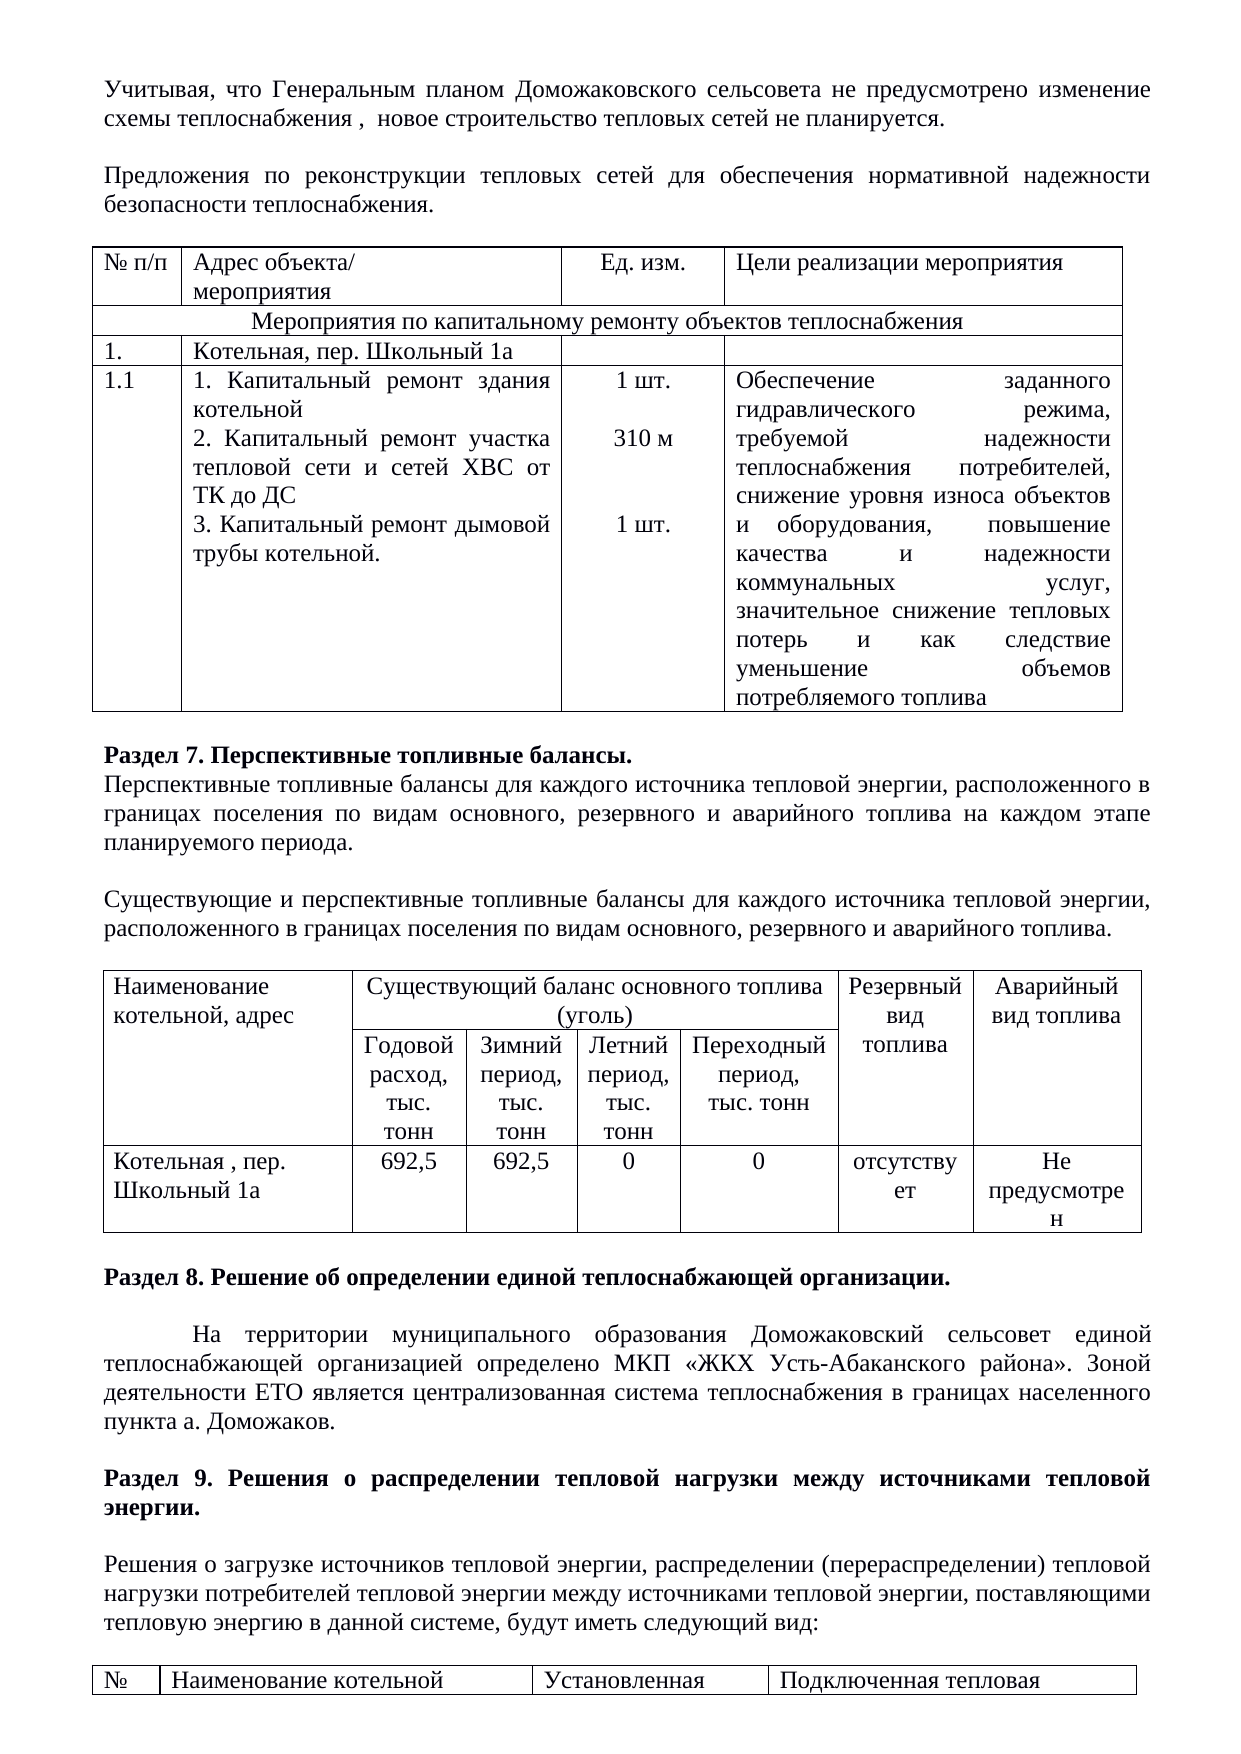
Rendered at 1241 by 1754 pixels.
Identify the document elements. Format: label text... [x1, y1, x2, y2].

table_cell отсутствует [839, 1146, 973, 1232]
table_header Ед. изм. [562, 248, 724, 305]
table_cell Котельная, пер. Школьный 1а [182, 336, 561, 364]
text Раздел 9. Решения о распределении тепловой нагрузки между источниками тепловой энергии. [103, 1463, 1152, 1521]
table_cell [562, 336, 724, 364]
table_cell 692,5 [467, 1146, 577, 1232]
text Учитывая, что Генеральным планом Доможаковского сельсовета не предусмотрено изменение схемы теплоснабжения , новое строительство тепловых сетей не планируется. [103, 74, 1152, 131]
table_cell 1 шт. 310 м 1 шт. [562, 366, 724, 711]
text Решения о загрузке источников тепловой энергии, распределении (перераспределении) тепловой нагрузки потребителей тепловой энергии между источниками тепловой энергии, поставляющими тепловую энергию в данной системе, будут иметь следующий вид: [103, 1549, 1152, 1636]
text На территории муниципального образования Доможаковский сельсовет единой теплоснабжающей организацией определено МКП «ЖКХ Усть-Абаканского района». Зоной деятельности ЕТО является централизованная система теплоснабжения в границах населенного пункта а. Доможаков. [103, 1319, 1152, 1434]
table_header № п/п [93, 248, 181, 305]
table_cell Котельная , пер. Школьный 1а [104, 1146, 352, 1232]
table_cell 0 [578, 1146, 680, 1232]
table_cell Не предусмотрен [974, 1146, 1141, 1232]
table_header Резервный вид топлива [839, 971, 973, 1145]
text Предложения по реконструкции тепловых сетей для обеспечения нормативной надежности безопасности теплоснабжения. [103, 160, 1152, 218]
table_header Цели реализации мероприятия [725, 248, 1122, 305]
table_cell Летний период, тыс. тонн [578, 1030, 680, 1145]
text Раздел 7. Перспективные топливные балансы. [103, 740, 1152, 769]
text Перспективные топливные балансы для каждого источника тепловой энергии, расположенного в границах поселения по видам основного, резервного и аварийного топлива на каждом этапе планируемого периода. [103, 769, 1152, 855]
table_cell 0 [681, 1146, 838, 1232]
table_cell Годовой расход, тыс. тонн [353, 1030, 466, 1145]
table_cell 1. Капитальный ремонт здания котельной 2. Капитальный ремонт участка тепловой сети и сетей ХВС от ТК до ДС 3. Капитальный ремонт дымовой трубы котельной. [182, 366, 561, 711]
table_cell Переходный период, тыс. тонн [681, 1030, 838, 1145]
table_cell 692,5 [353, 1146, 466, 1232]
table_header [533, 1666, 768, 1694]
table_header № п/п [93, 1666, 159, 1694]
table_header Существующий баланс основного топлива (уголь) [353, 971, 838, 1029]
text Раздел 8. Решение об определении единой теплоснабжающей организации. [103, 1262, 1152, 1291]
table_header Адрес объекта/ мероприятия [182, 248, 561, 305]
table_header Аварийный вид топлива [974, 971, 1141, 1145]
table_cell [725, 336, 1122, 364]
text Существующие и перспективные топливные балансы для каждого источника тепловой энергии, расположенного в границах поселения по видам основного, резервного и аварийного топлива. [103, 884, 1152, 942]
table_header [769, 1666, 1136, 1694]
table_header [161, 1666, 532, 1694]
table_cell Зимний период, тыс. тонн [467, 1030, 577, 1145]
table_cell Обеспечение заданного гидравлического режима, требуемой надежности теплоснабжения потребителей, снижение уровня износа объектов и оборудования, повышение качества и надежности коммунальных услуг, значительное снижение тепловых потерь и как следствие уменьшение объемов потребляемого топлива [725, 366, 1122, 711]
table_cell 1. [93, 336, 181, 364]
table_header Наименование котельной, адрес [104, 971, 352, 1145]
table_cell Мероприятия по капитальному ремонту объектов теплоснабжения [93, 306, 1122, 335]
table_cell 1.1 [93, 366, 181, 711]
